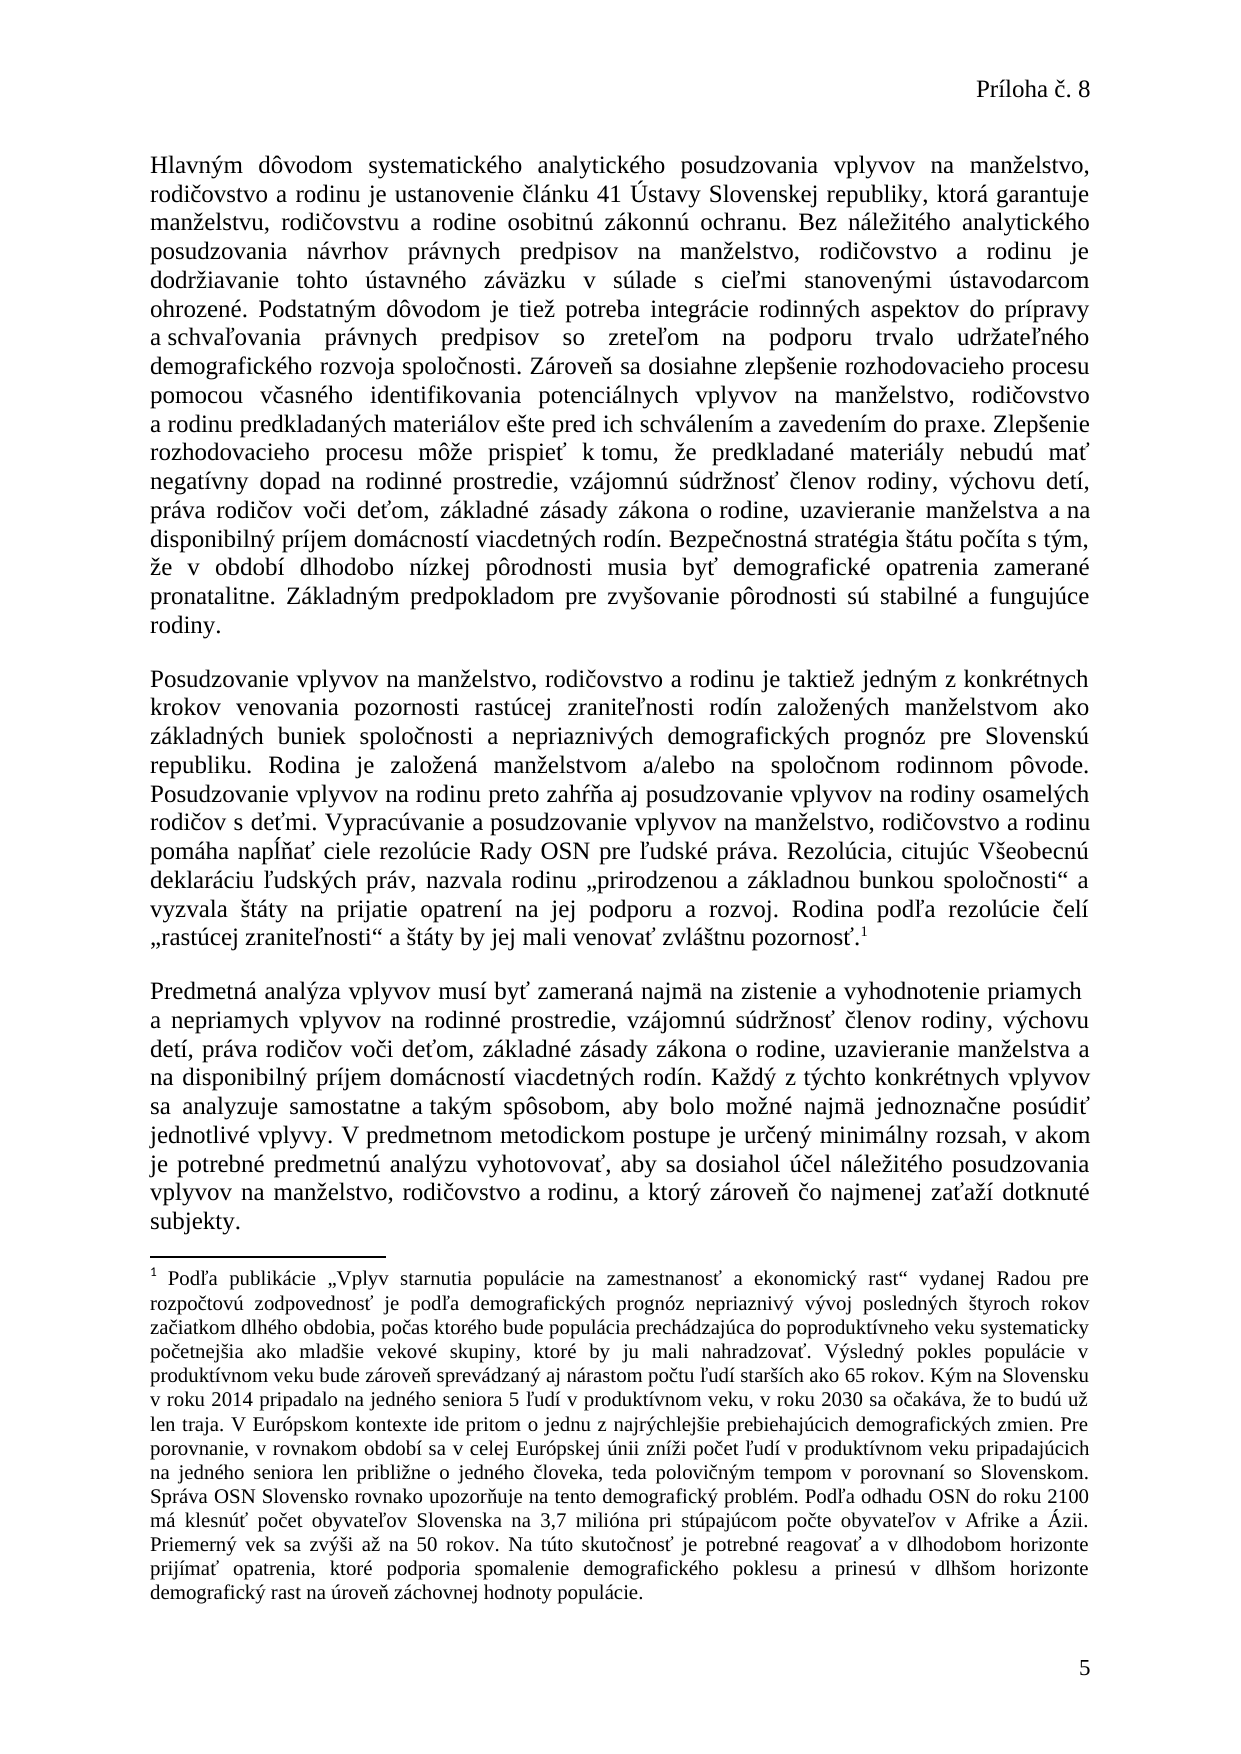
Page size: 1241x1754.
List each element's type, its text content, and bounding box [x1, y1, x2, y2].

text Predmetná analýza vplyvov musí byť zameraná najmä na zistenie a vyhodnotenie priamych a nepriamych vplyvov na rodinné prostredie, vzájomnú súdržnosť členov rodiny, výchovu detí, práva rodičov voči deťom, základné zásady zákona o rodine, uzavieranie manželstva a na disponibilný príjem domácností viacdetných rodín. Každý z týchto konkrétnych vplyvov sa analyzuje samostatne a takým spôsobom, aby bolo možné najmä jednoznačne posúdiť jednotlivé vplyvy. V predmetnom metodickom postupe je určený minimálny rozsah, v akom je potrebné predmetnú analýzu vyhotovovať, aby sa dosiahol účel náležitého posudzovania vplyvov na manželstvo, rodičovstvo a rodinu, a ktorý zároveň čo najmenej zaťaží dotknuté subjekty. [150, 976, 1090, 1235]
text Posudzovanie vplyvov na manželstvo, rodičovstvo a rodinu je taktiež jedným z konkrétnych krokov venovania pozornosti rastúcej zraniteľnosti rodín založených manželstvom ako základných buniek spoločnosti a nepriaznivých demografických prognóz pre Slovenskú republiku. Rodina je založená manželstvom a/alebo na spoločnom rodinnom pôvode. Posudzovanie vplyvov na rodinu preto zahŕňa aj posudzovanie vplyvov na rodiny osamelých rodičov s deťmi. Vypracúvanie a posudzovanie vplyvov na manželstvo, rodičovstvo a rodinu pomáha napĺňať ciele rezolúcie Rady OSN pre ľudské práva. Rezolúcia, citujúc Všeobecnú deklaráciu ľudských práv, nazvala rodinu „prirodzenou a základnou bunkou spoločnosti“ a vyzvala štáty na prijatie opatrení na jej podporu a rozvoj. Rodina podľa rezolúcie čelí „rastúcej zraniteľnosti“ a štáty by jej mali venovať zvláštnu pozornosť. [150, 664, 1090, 951]
text Hlavným dôvodom systematického analytického posudzovania vplyvov na manželstvo, rodičovstvo a rodinu je ustanovenie článku 41 Ústavy Slovenskej republiky, ktorá garantuje manželstvu, rodičovstvu a rodine osobitnú zákonnú ochranu. Bez náležitého analytického posudzovania návrhov právnych predpisov na manželstvo, rodičovstvo a rodinu je dodržiavanie tohto ústavného záväzku v súlade s cieľmi stanovenými ústavodarcom ohrozené. Podstatným dôvodom je tiež potreba integrácie rodinných aspektov do prípravy a schvaľovania právnych predpisov so zreteľom na podporu trvalo udržateľného demografického rozvoja spoločnosti. Zároveň sa dosiahne zlepšenie rozhodovacieho procesu pomocou včasného identifikovania potenciálnych vplyvov na manželstvo, rodičovstvo a rodinu predkladaných materiálov ešte pred ich schválením a zavedením do praxe. Zlepšenie rozhodovacieho procesu môže prispieť k tomu, že predkladané materiály nebudú mať negatívny dopad na rodinné prostredie, vzájomnú súdržnosť členov rodiny, výchovu detí, práva rodičov voči deťom, základné zásady zákona o rodine, uzavieranie manželstva a na disponibilný príjem domácností viacdetných rodín. Bezpečnostná stratégia štátu počíta s tým, že v období dlhodobo nízkej pôrodnosti musia byť demografické opatrenia zamerané pronatalitne. Základným predpokladom pre zvyšovanie pôrodnosti sú stabilné a fungujúce rodiny. [150, 150, 1090, 639]
